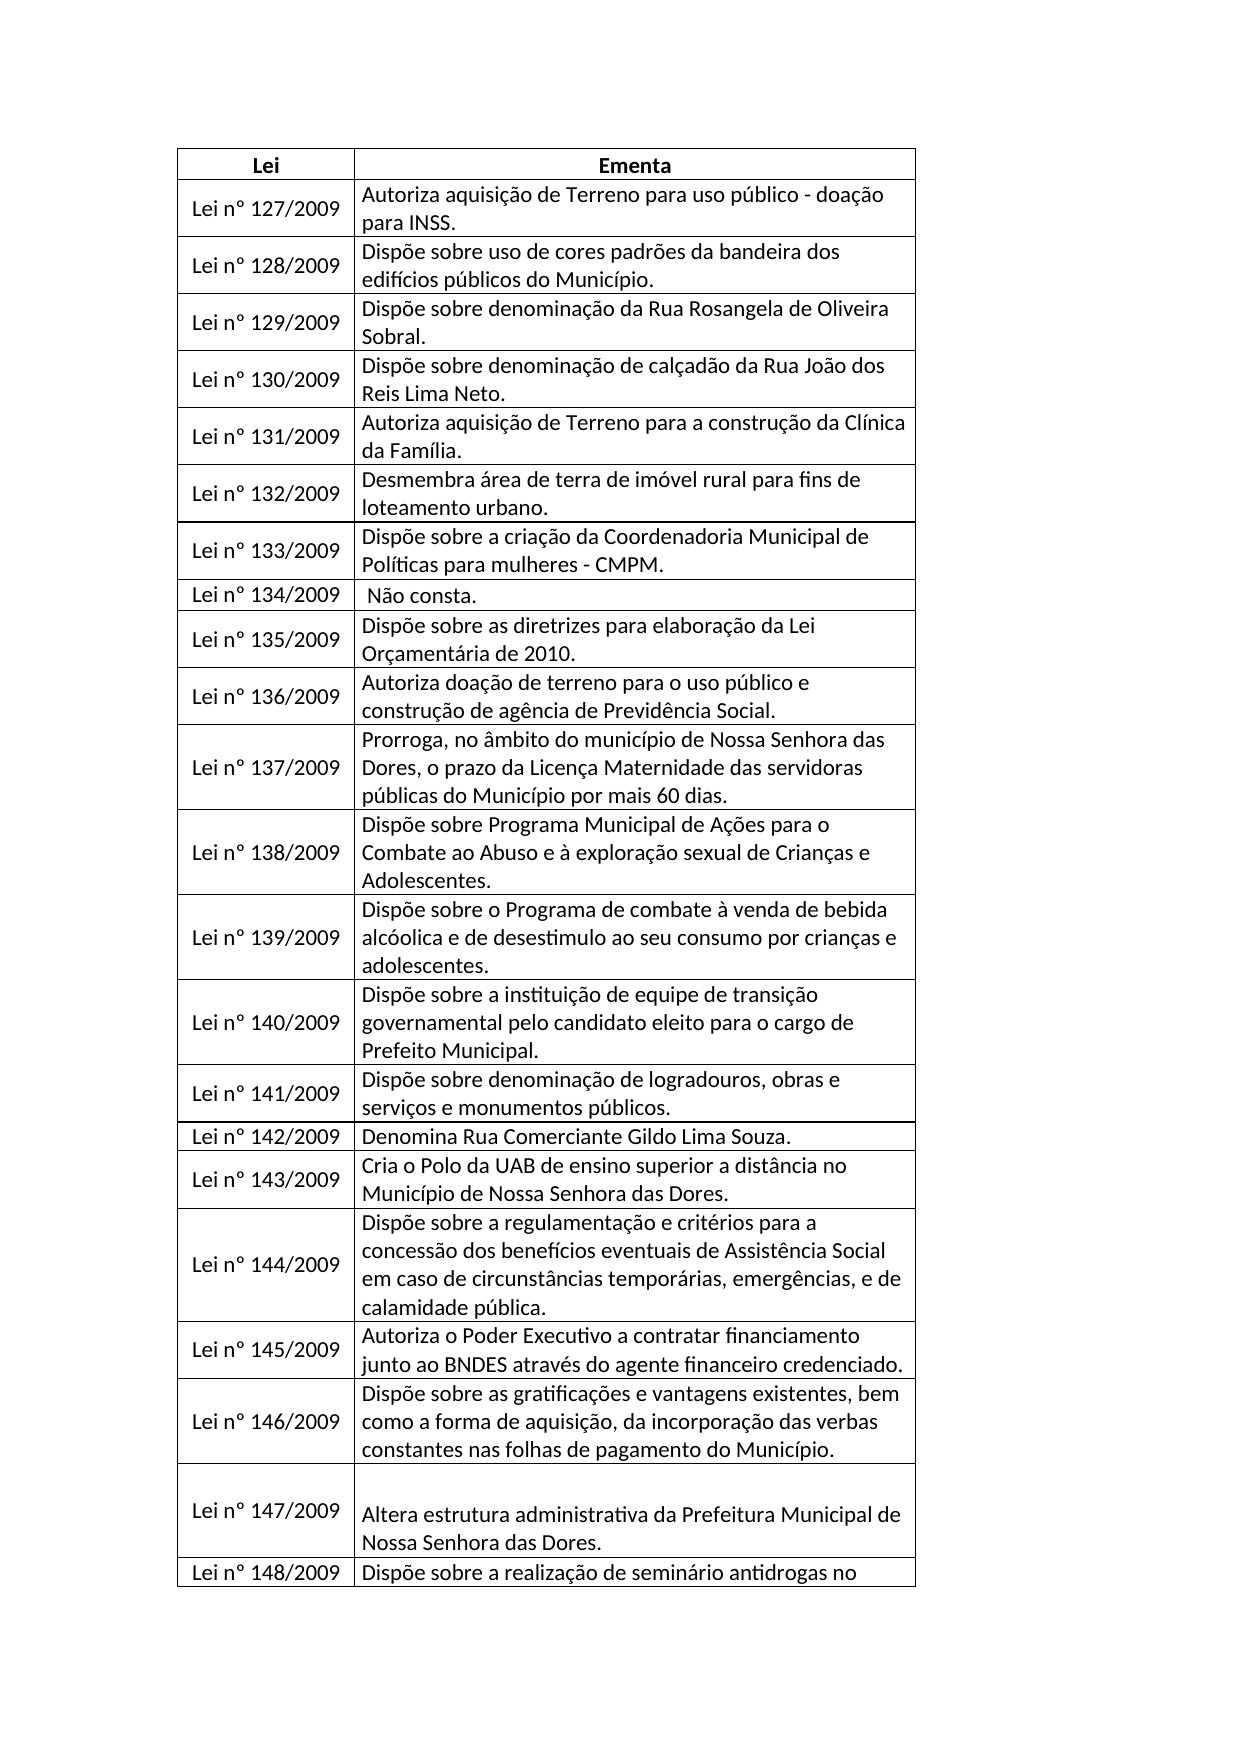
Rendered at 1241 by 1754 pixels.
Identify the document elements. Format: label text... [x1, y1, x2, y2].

table_cell Lei nº 144/2009 [178, 1209, 354, 1321]
table_cell Lei nº 146/2009 [178, 1379, 354, 1463]
table_header Ementa [355, 149, 915, 179]
table_cell Lei nº 145/2009 [178, 1322, 354, 1378]
table_header Lei [178, 149, 354, 179]
table_cell Lei nº 130/2009 [178, 351, 354, 407]
table_cell Autoriza aquisição de Terreno para uso público - doação para INSS. [355, 180, 915, 236]
table_cell Lei nº 142/2009 [178, 1123, 354, 1150]
table_cell Dispõe sobre as gratificações e vantagens existentes, bem como a forma de aquisição, da incorporação das verbas constantes nas folhas de pagamento do Município. [355, 1379, 915, 1463]
table_cell Lei nº 138/2009 [178, 810, 354, 894]
table_cell Autoriza o Poder Executivo a contratar financiamento junto ao BNDES através do agente financeiro credenciado. [355, 1322, 915, 1378]
table_cell Lei nº 147/2009 [178, 1464, 354, 1557]
table_cell Dispõe sobre denominação da Rua Rosangela de Oliveira Sobral. [355, 294, 915, 350]
table_cell Cria o Polo da UAB de ensino superior a distância no Município de Nossa Senhora das Dores. [355, 1151, 915, 1207]
table_cell Lei nº 136/2009 [178, 668, 354, 724]
table_cell Lei nº 133/2009 [178, 523, 354, 578]
table_cell Dispõe sobre denominação de calçadão da Rua João dos Reis Lima Neto. [355, 351, 915, 407]
table_cell Desmembra área de terra de imóvel rural para fins de loteamento urbano. [355, 465, 915, 521]
table_cell Dispõe sobre denominação de logradouros, obras e serviços e monumentos públicos. [355, 1065, 915, 1121]
table_cell Autoriza aquisição de Terreno para a construção da Clínica da Família. [355, 408, 915, 464]
table_cell Lei nº 131/2009 [178, 408, 354, 464]
table_cell Lei nº 143/2009 [178, 1151, 354, 1207]
table_cell Dispõe sobre as diretrizes para elaboração da Lei Orçamentária de 2010. [355, 611, 915, 667]
table_cell Dispõe sobre uso de cores padrões da bandeira dos edifícios públicos do Município. [355, 237, 915, 293]
table_cell Altera estrutura administrativa da Prefeitura Municipal de Nossa Senhora das Dores. [355, 1464, 915, 1557]
table_cell Lei nº 140/2009 [178, 980, 354, 1064]
table_cell Dispõe sobre a criação da Coordenadoria Municipal de Políticas para mulheres - CMPM. [355, 523, 915, 578]
table_cell Lei nº 127/2009 [178, 180, 354, 236]
table_cell Lei nº 139/2009 [178, 895, 354, 979]
table_cell Lei nº 129/2009 [178, 294, 354, 350]
table_cell Lei nº 135/2009 [178, 611, 354, 667]
table_cell Denomina Rua Comerciante Gildo Lima Souza. [355, 1123, 915, 1150]
table_cell Lei nº 137/2009 [178, 725, 354, 809]
table_cell Dispõe sobre o Programa de combate à venda de bebida alcóolica e de desestimulo ao seu consumo por crianças e adolescentes. [355, 895, 915, 979]
table_cell Lei nº 132/2009 [178, 465, 354, 521]
table_cell Não consta. [355, 580, 915, 610]
table_cell Prorroga, no âmbito do município de Nossa Senhora das Dores, o prazo da Licença Maternidade das servidoras públicas do Município por mais 60 dias. [355, 725, 915, 809]
table_cell Lei nº 141/2009 [178, 1065, 354, 1121]
table_cell Dispõe sobre a instituição de equipe de transição governamental pelo candidato eleito para o cargo de Prefeito Municipal. [355, 980, 915, 1064]
table_cell Lei nº 134/2009 [178, 580, 354, 610]
table_cell Lei nº 148/2009 [178, 1558, 354, 1586]
table_cell Dispõe sobre Programa Municipal de Ações para o Combate ao Abuso e à exploração sexual de Crianças e Adolescentes. [355, 810, 915, 894]
table_cell Autoriza doação de terreno para o uso público e construção de agência de Previdência Social. [355, 668, 915, 724]
table_cell Dispõe sobre a regulamentação e critérios para a concessão dos benefícios eventuais de Assistência Social em caso de circunstâncias temporárias, emergências, e de calamidade pública. [355, 1209, 915, 1321]
table_cell Lei nº 128/2009 [178, 237, 354, 293]
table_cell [355, 1558, 915, 1586]
